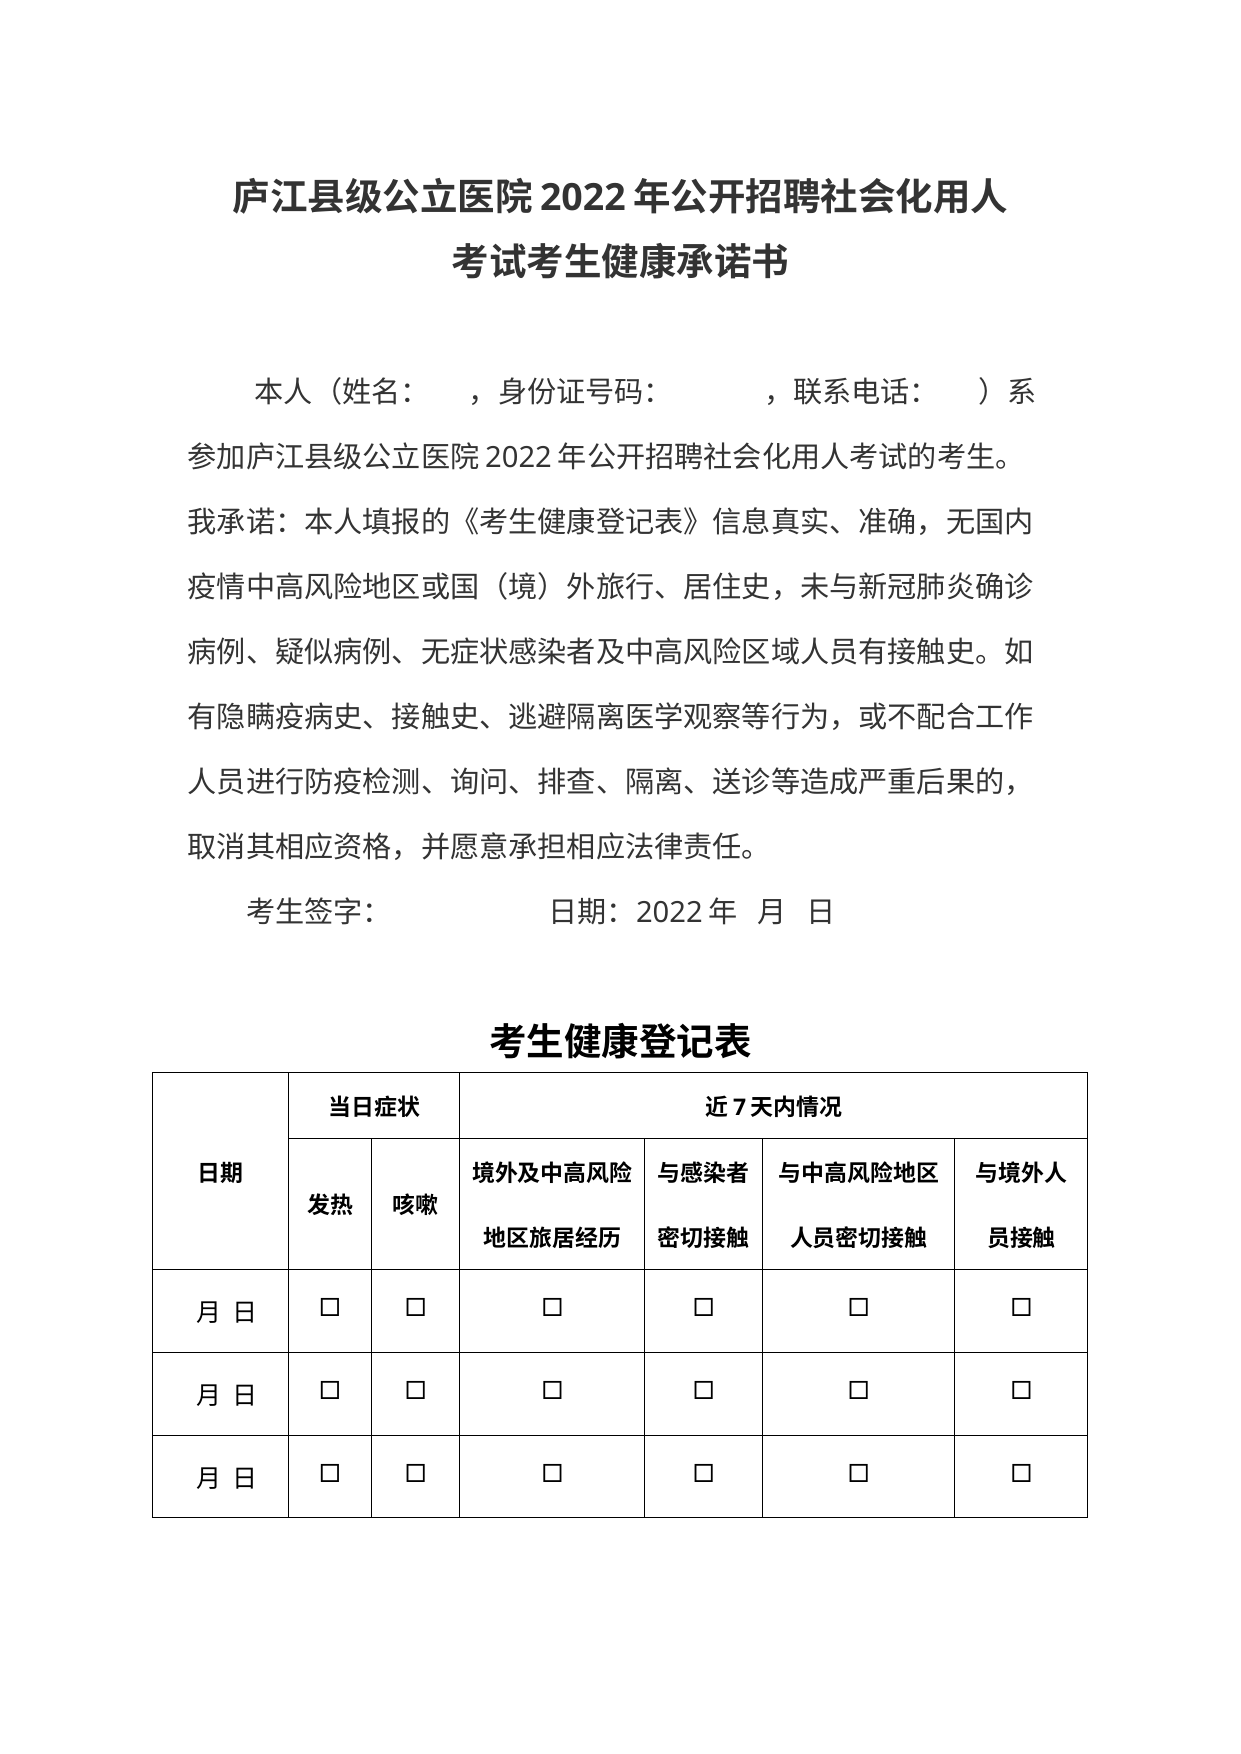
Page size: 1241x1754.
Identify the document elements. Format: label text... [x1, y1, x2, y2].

table_cell 境外及中高风险地区旅居经历 [460, 1139, 644, 1269]
table_cell 月 日 [153, 1270, 288, 1352]
text 本人（姓名： ，身份证号码： ，联系电话： ）系参加庐江县级公立医院2022年公开招聘社会化用人考试的考生。我承诺：本人填报的《考生健康登记表》信息真实、准确，无国内疫情中高风险地区或国（境）外旅行、居住史，未与新冠肺炎确诊病例、疑似病例、无症状感染者及中高风险区域人员有接触史。如有隐瞒疫病史、接触史、逃避隔离医学观察等行为，或不配合工作人员进行防疫检测、询问、排查、隔离、送诊等造成严重后果的，取消其相应资格，并愿意承担相应法律责任。 [187, 357, 1053, 877]
table_cell 与境外人员接触 [955, 1139, 1087, 1269]
table_cell [955, 1353, 1087, 1434]
table_header 当日症状 [289, 1073, 459, 1138]
table_cell 月 日 [153, 1436, 288, 1517]
table_cell [645, 1353, 762, 1434]
table_cell [289, 1353, 371, 1434]
table_cell [955, 1436, 1087, 1517]
text 考试考生健康承诺书 [187, 227, 1053, 292]
table_cell [372, 1436, 459, 1517]
table_cell [763, 1270, 954, 1352]
text 考生签字： 日期：2022年 月 日 [187, 877, 1053, 942]
table_cell 与中高风险地区人员密切接触 [763, 1139, 954, 1269]
table_cell [460, 1270, 644, 1352]
text 考生健康登记表 [187, 1007, 1053, 1072]
table_header 日期 [153, 1073, 288, 1269]
table_cell 发热 [289, 1139, 371, 1269]
table_cell [645, 1436, 762, 1517]
table_cell [460, 1353, 644, 1434]
table_cell [289, 1270, 371, 1352]
table_cell 与感染者 密切接触 [645, 1139, 762, 1269]
table_cell [289, 1436, 371, 1517]
table_cell 月 日 [153, 1353, 288, 1434]
table_cell [763, 1353, 954, 1434]
table_cell [372, 1353, 459, 1434]
table_cell [372, 1270, 459, 1352]
table_cell 咳嗽 [372, 1139, 459, 1269]
table_cell [955, 1270, 1087, 1352]
table_cell [763, 1436, 954, 1517]
table_header 近7天内情况 [460, 1073, 1087, 1138]
text 庐江县级公立医院2022年公开招聘社会化用人 [187, 162, 1053, 227]
table_cell [645, 1270, 762, 1352]
table_cell [460, 1436, 644, 1517]
